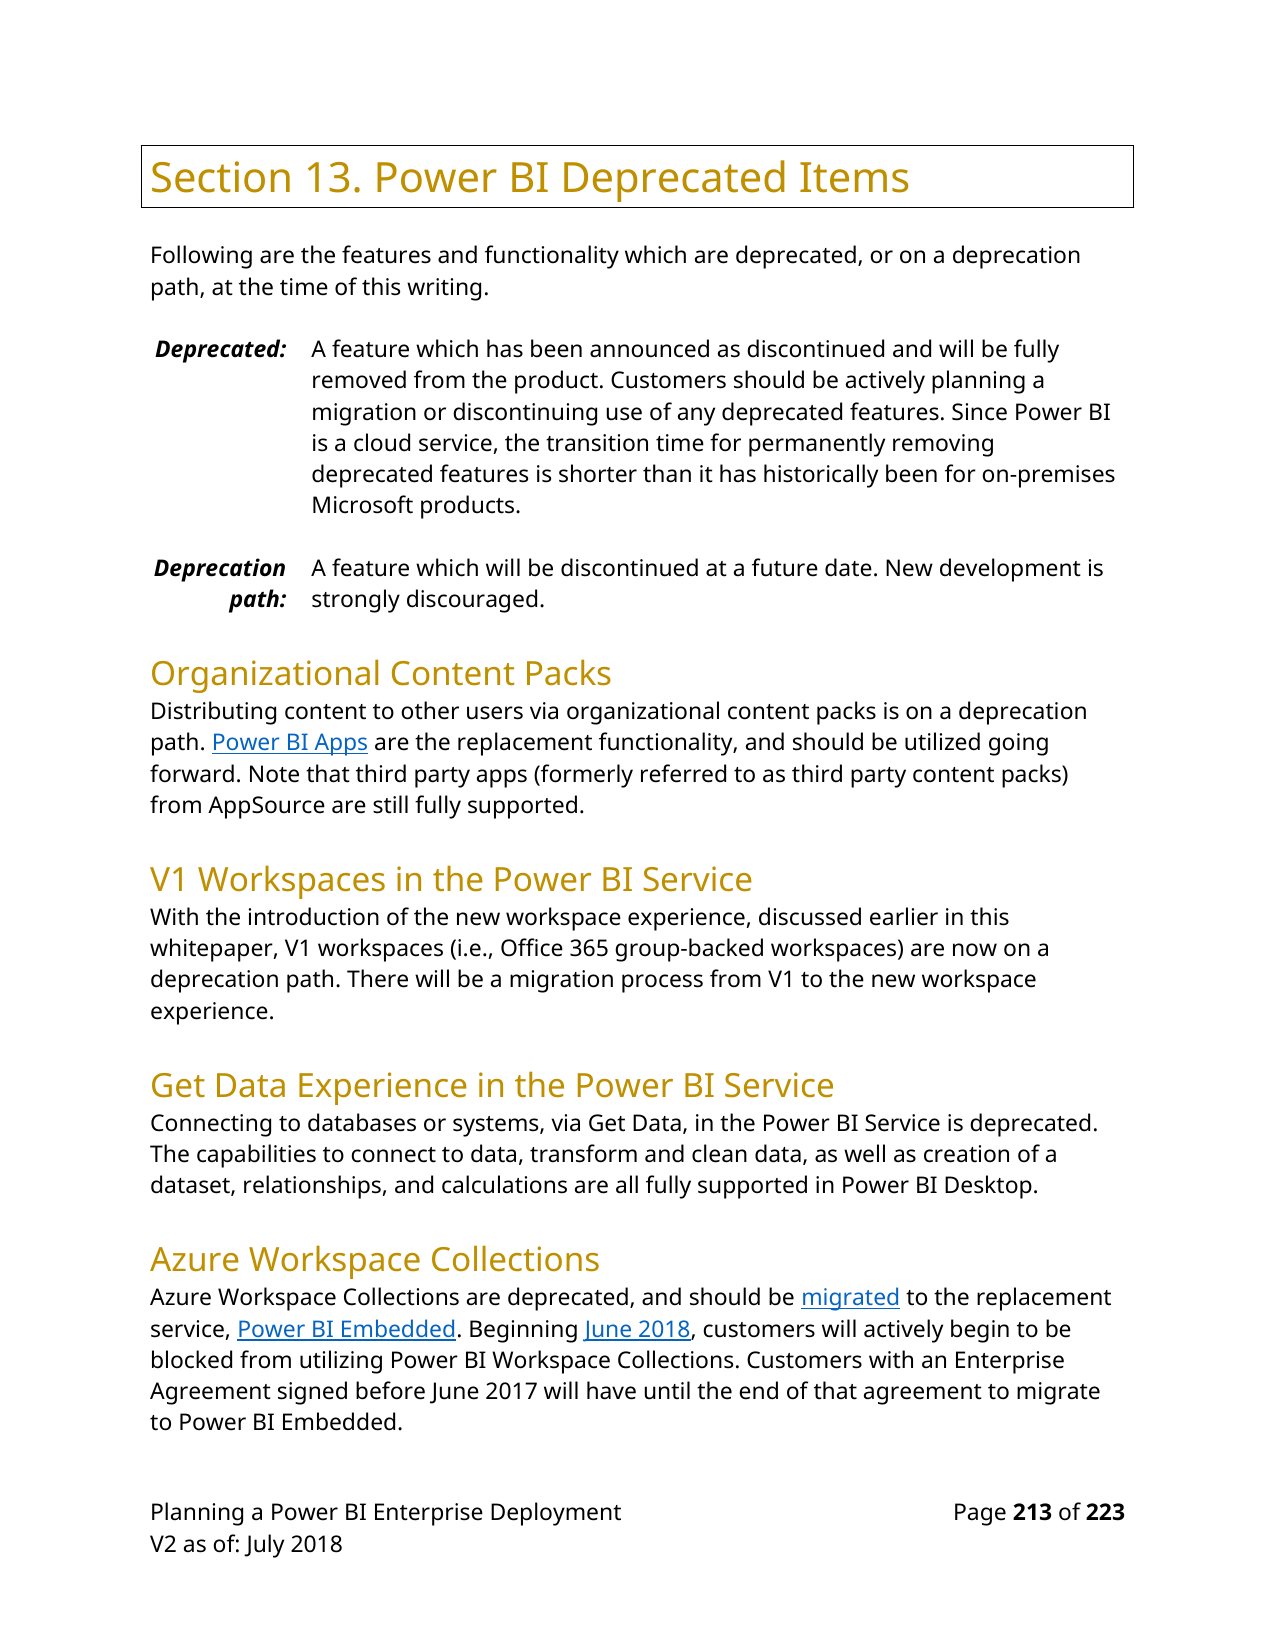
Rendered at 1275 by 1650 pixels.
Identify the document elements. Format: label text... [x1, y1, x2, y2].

text With the introduction of the new workspace experience, discussed earlier in this whitepaper, V1 workspaces (i.e., Office 365 group-backed workspaces) are now on a deprecation path. There will be a migration process from V1 to the new workspace experience. [150, 901, 1125, 1026]
subtitle Section 13. Power BI Deprecated Items [142, 146, 1133, 207]
text Connecting to databases or systems, via Get Data, in the Power BI Service is deprecated. The capabilities to connect to data, transform and clean data, as well as creation of a dataset, relationships, and calculations are all fully supported in Power BI Desktop. [150, 1107, 1125, 1201]
text Following are the features and functionality which are deprecated, or on a deprecation path, at the time of this writing. [150, 239, 1125, 302]
subtitle Get Data Experience in the Power BI Service [150, 1061, 1125, 1107]
text Distributing content to other users via organizational content packs is on a deprecation path. Power BI Apps are the replacement functionality, and should be utilized going forward. Note that third party apps (formerly referred to as third party content packs) from AppSource are still fully supported. [150, 695, 1125, 820]
subtitle Organizational Content Packs [150, 650, 1125, 695]
subtitle Azure Workspace Collections [150, 1236, 1125, 1281]
subtitle V1 Workspaces in the Power BI Service [150, 856, 1125, 901]
text Azure Workspace Collections are deprecated, and should be migrated to the replacement service, Power BI Embedded. Beginning June 2018, customers will actively begin to be blocked from utilizing Power BI Workspace Collections. Customers with an Enterprise Agreement signed before June 2017 will have until the end of that agreement to migrate to Power BI Embedded. [150, 1281, 1125, 1438]
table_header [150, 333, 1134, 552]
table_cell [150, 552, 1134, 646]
